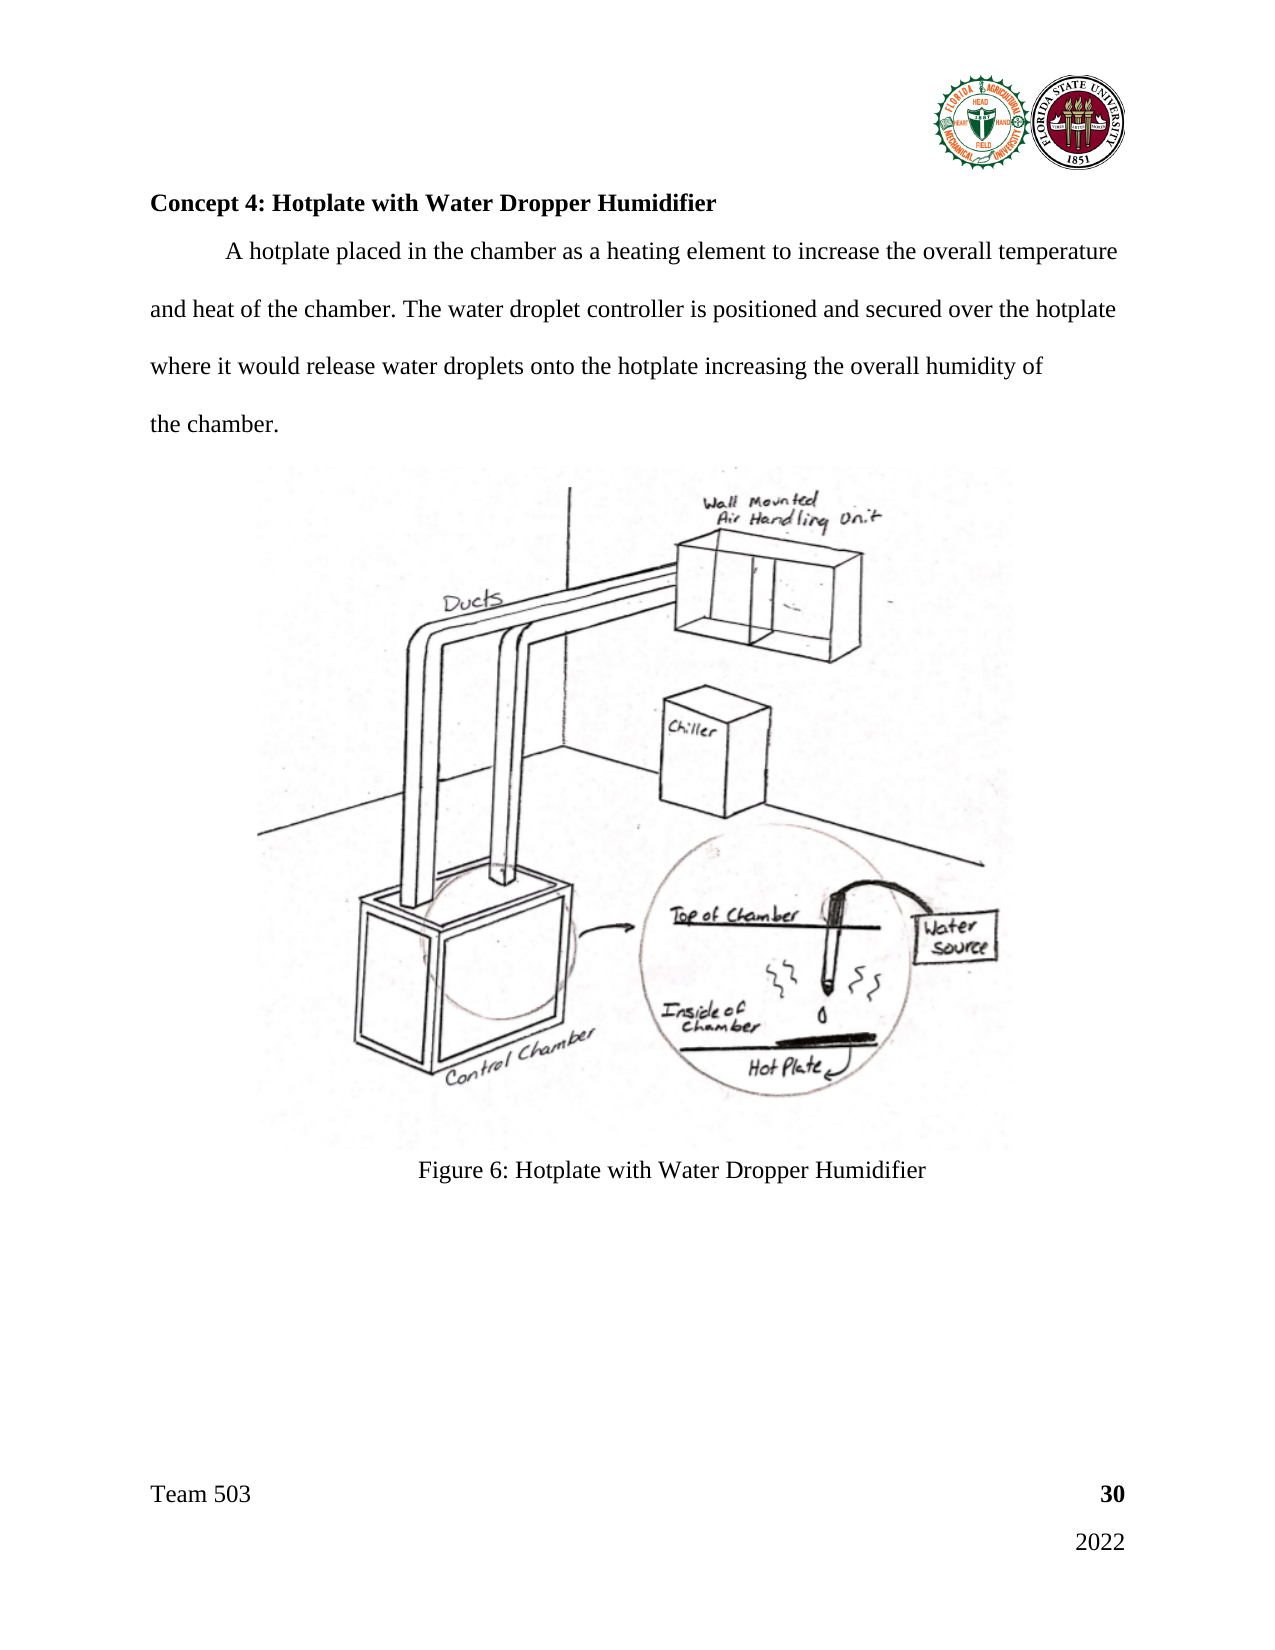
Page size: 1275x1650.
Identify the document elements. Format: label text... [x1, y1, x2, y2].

picture [933, 75, 1125, 170]
text Concept 4: Hotplate with Water Dropper Humidifier [150, 188, 1125, 217]
text A hotplate placed in the chamber as a heating element to increase the overall temperature and heat of the chamber. The water droplet controller is positioned and secured over the hotplate where it would release water droplets onto the hotplate increasing the overall humidity of the chamber. [150, 236, 1125, 437]
picture [257, 466, 1013, 1150]
